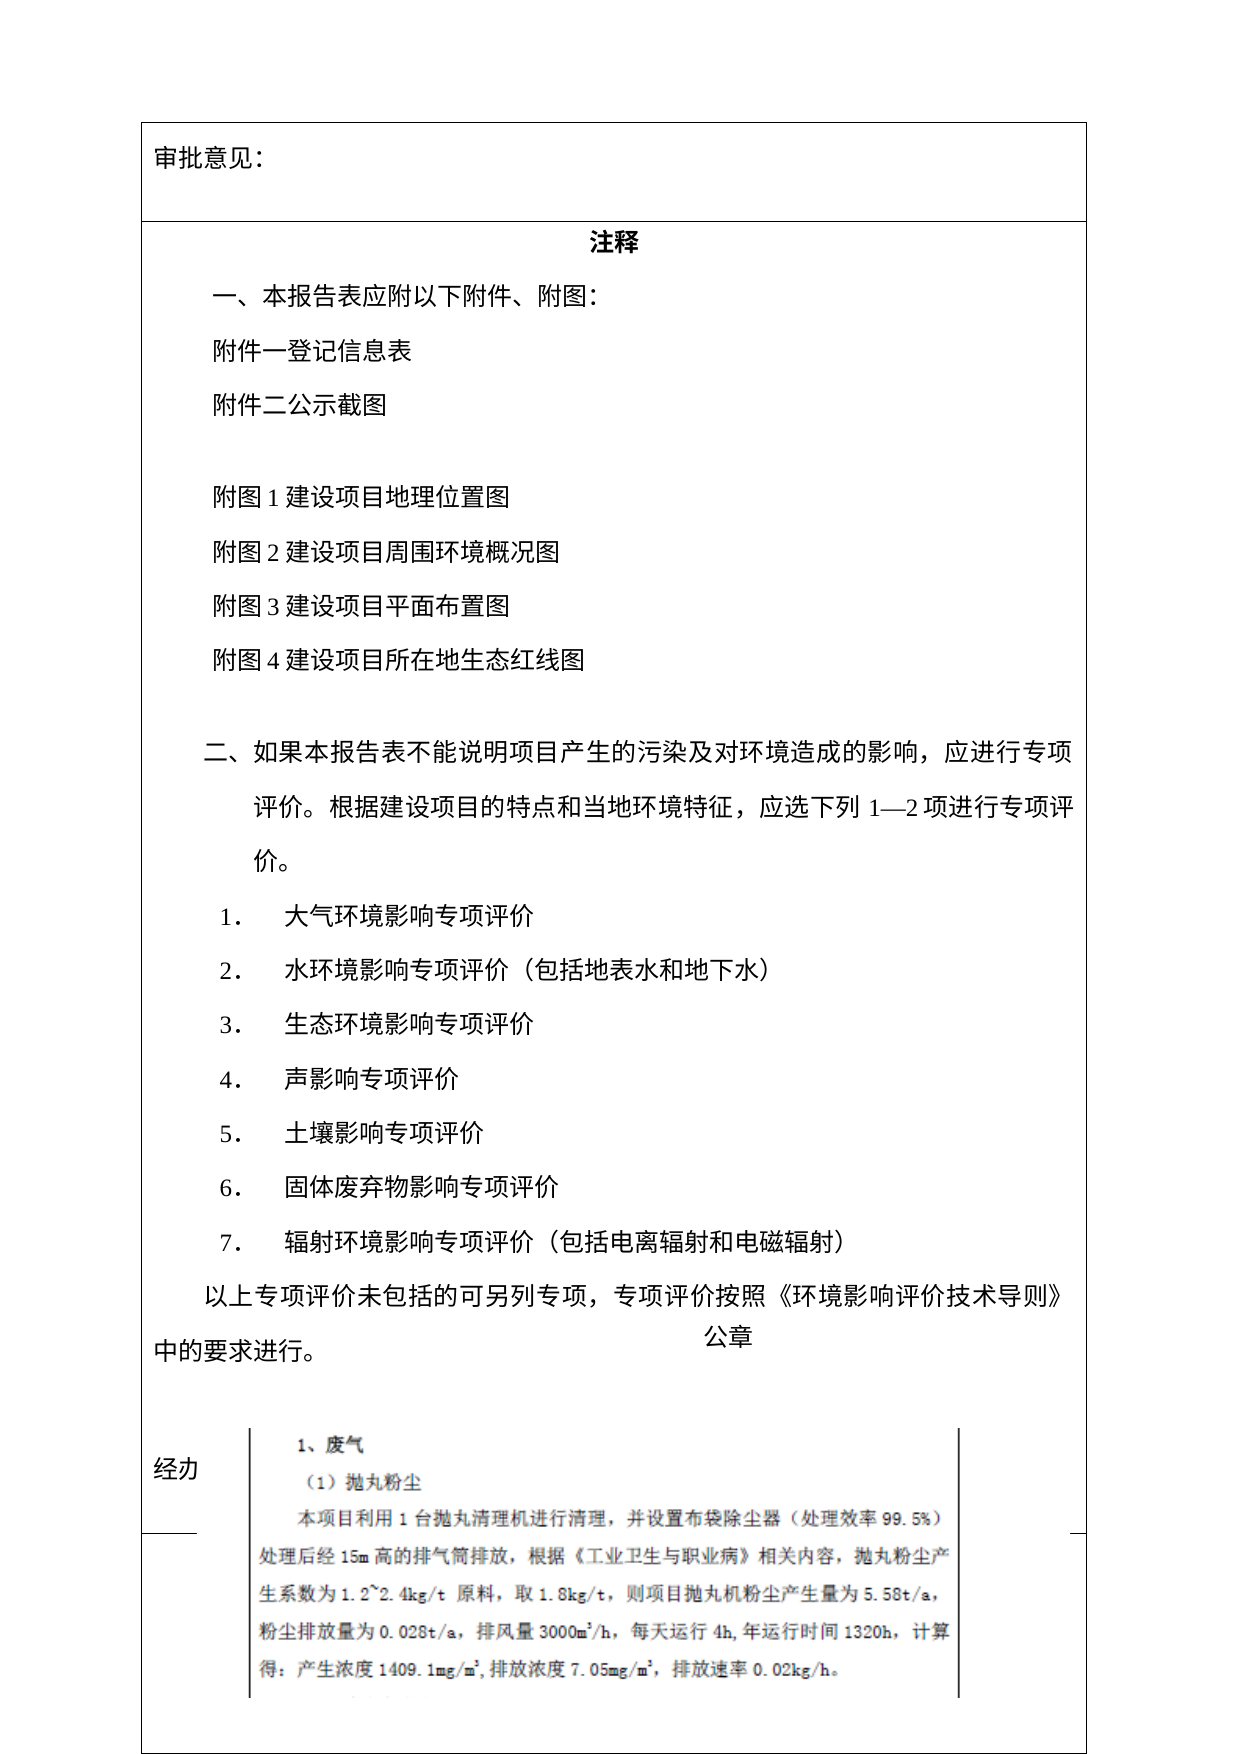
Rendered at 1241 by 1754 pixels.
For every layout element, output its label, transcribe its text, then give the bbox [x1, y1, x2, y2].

picture [196, 1428, 1071, 1698]
table_header 注释 本报告表应附以下附件、附图： 附件一登记信息表 附件二公示截图 附图1 建设项目地理位置图 附图2 建设项目周围环境概况图 附图3 建设项目平面布置图 附图4 建设项目所在地生态红线图 如果本报告表不能说明项目产生的污染及对环境造成的影响，应进行专项评价。根据建设项目的特点和当地环境特征，应选下列1—2项进行专项评价。 大气环境影响专项评价 水环境影响专项评价（包括地表水和地下水） 生态环境影响专项评价 声影响专项评价 土壤影响专项评价 固体废弃物影响专项评价 辐射环境影响专项评价（包括电离辐射和电磁辐射） 以上专项评价未包括的可另列专项，专项评价按照《环境影响评价技术导则》中的要求进行。 [142, 222, 1086, 1753]
table_header 审批意见： 公章 经办：签发：年月日 [142, 123, 1086, 221]
